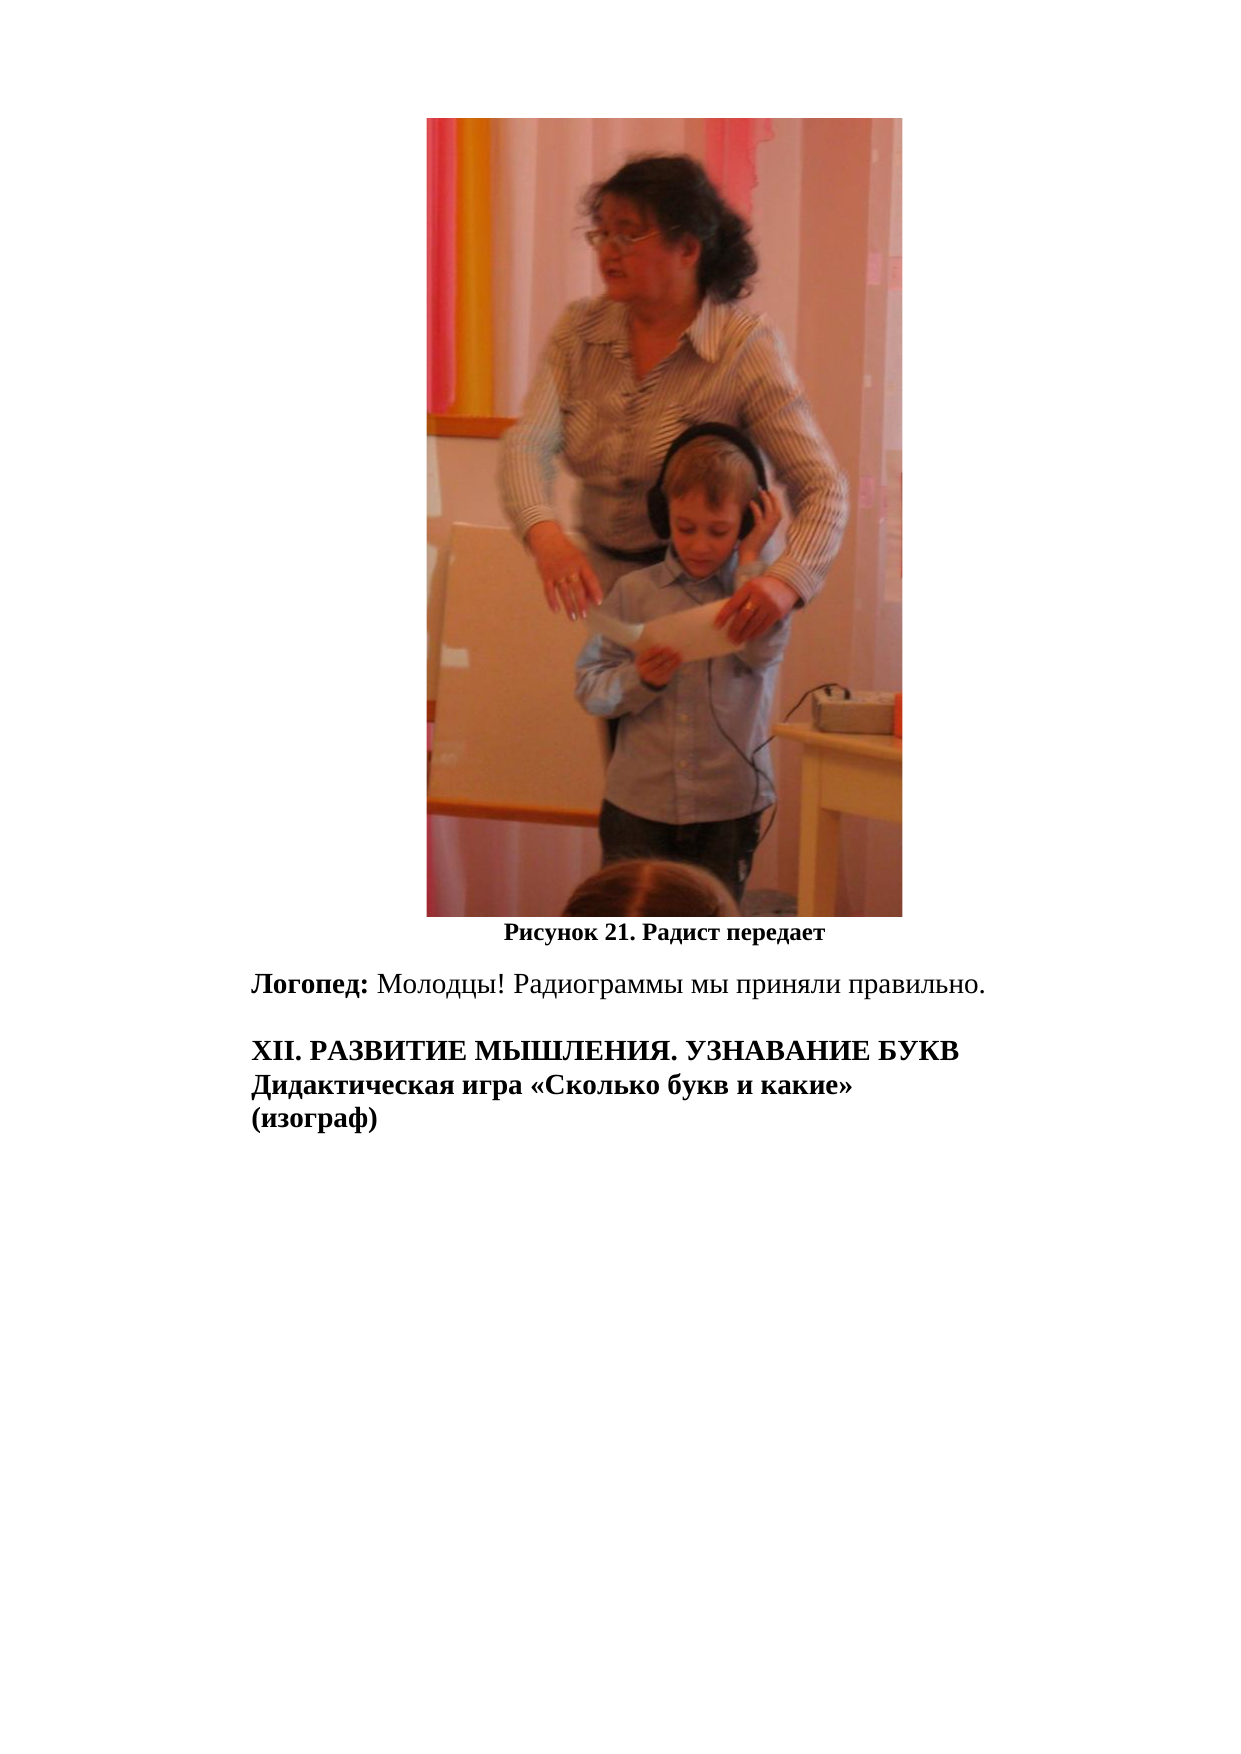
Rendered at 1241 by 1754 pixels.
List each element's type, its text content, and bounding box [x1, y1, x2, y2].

text Рисунок 21. Радист передает [177, 917, 1152, 946]
text Дидактическая игра «Сколько букв и какие» [177, 1067, 1152, 1101]
text (изограф) [177, 1101, 1152, 1134]
text Логопед: Молодцы! Радиограммы мы приняли правильно. [177, 966, 1152, 1000]
text XII. РАЗВИТИЕ МЫШЛЕНИЯ. УЗНАВАНИЕ БУКВ [177, 1033, 1152, 1067]
picture [426, 118, 903, 917]
